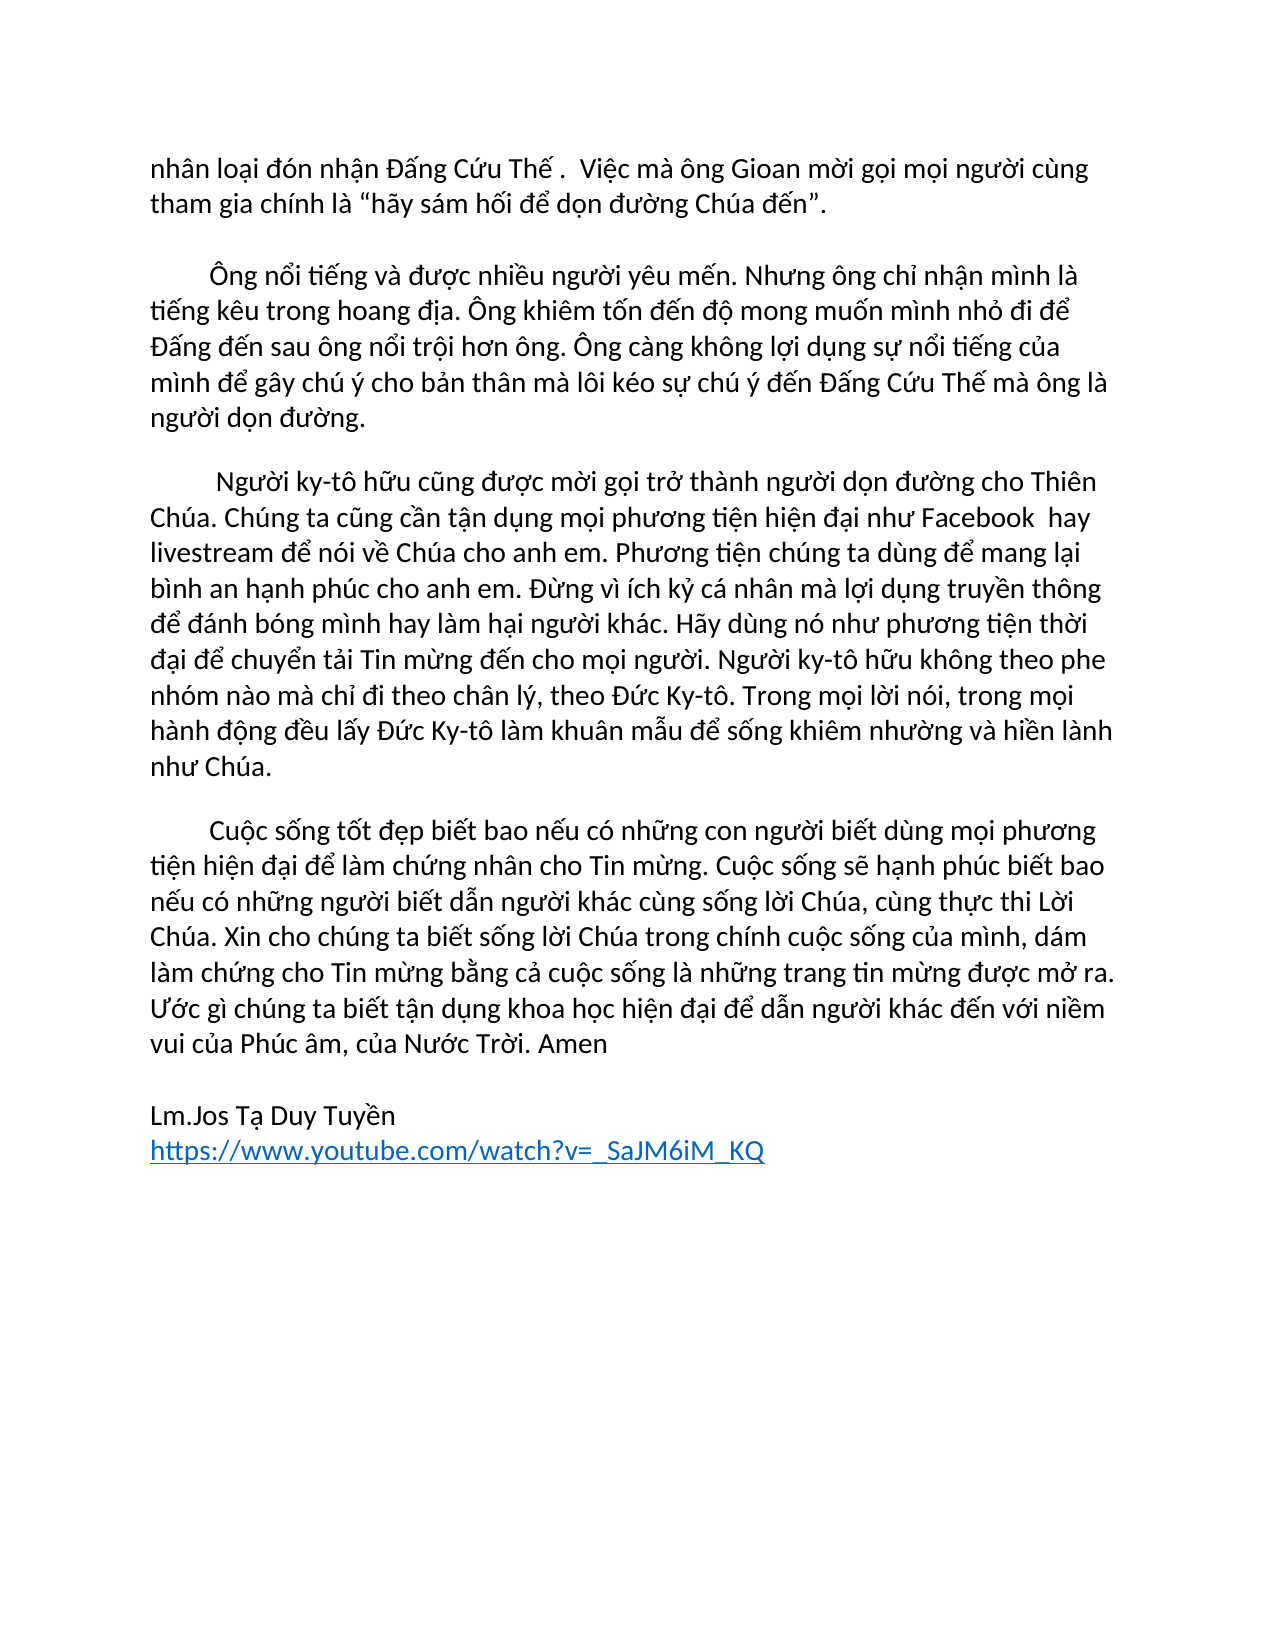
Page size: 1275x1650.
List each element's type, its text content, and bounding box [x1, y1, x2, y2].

text Người ky-tô hữu cũng được mời gọi trở thành người dọn đường cho Thiên Chúa. Chúng ta cũng cần tận dụng mọi phương tiện hiện đại như Facebook hay livestream để nói về Chúa cho anh em. Phương tiện chúng ta dùng để mang lại bình an hạnh phúc cho anh em. Đừng vì ích kỷ cá nhân mà lợi dụng truyền thông để đánh bóng mình hay làm hại người khác. Hãy dùng nó như phương tiện thời đại để chuyển tải Tin mừng đến cho mọi người. Người ky-tô hữu không theo phe nhóm nào mà chỉ đi theo chân lý, theo Đức Ky-tô. Trong mọi lời nói, trong mọi hành động đều lấy Đức Ky-tô làm khuân mẫu để sống khiêm nhường và hiền lành như Chúa. [150, 463, 1125, 784]
text Ông nổi tiếng và được nhiều người yêu mến. Nhưng ông chỉ nhận mình là tiếng kêu trong hoang địa. Ông khiêm tốn đến độ mong muốn mình nhỏ đi để Đấng đến sau ông nổi trội hơn ông. Ông càng không lợi dụng sự nổi tiếng của mình để gây chú ý cho bản thân mà lôi kéo sự chú ý đến Đấng Cứu Thế mà ông là người dọn đường. [150, 257, 1125, 435]
text https://www.youtube.com/watch?v=_SaJM6iM_KQ [150, 1132, 1125, 1168]
text Lm.Jos Tạ Duy Tuyền [150, 1097, 1125, 1132]
text Cuộc sống tốt đẹp biết bao nếu có những con người biết dùng mọi phương tiện hiện đại để làm chứng nhân cho Tin mừng. Cuộc sống sẽ hạnh phúc biết bao nếu có những người biết dẫn người khác cùng sống lời Chúa, cùng thực thi Lời Chúa. Xin cho chúng ta biết sống lời Chúa trong chính cuộc sống của mình, dám làm chứng cho Tin mừng bằng cả cuộc sống là những trang tin mừng được mở ra. Ước gì chúng ta biết tận dụng khoa học hiện đại để dẫn người khác đến với niềm vui của Phúc âm, của Nước Trời. Amen [150, 812, 1125, 1061]
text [150, 150, 1125, 221]
